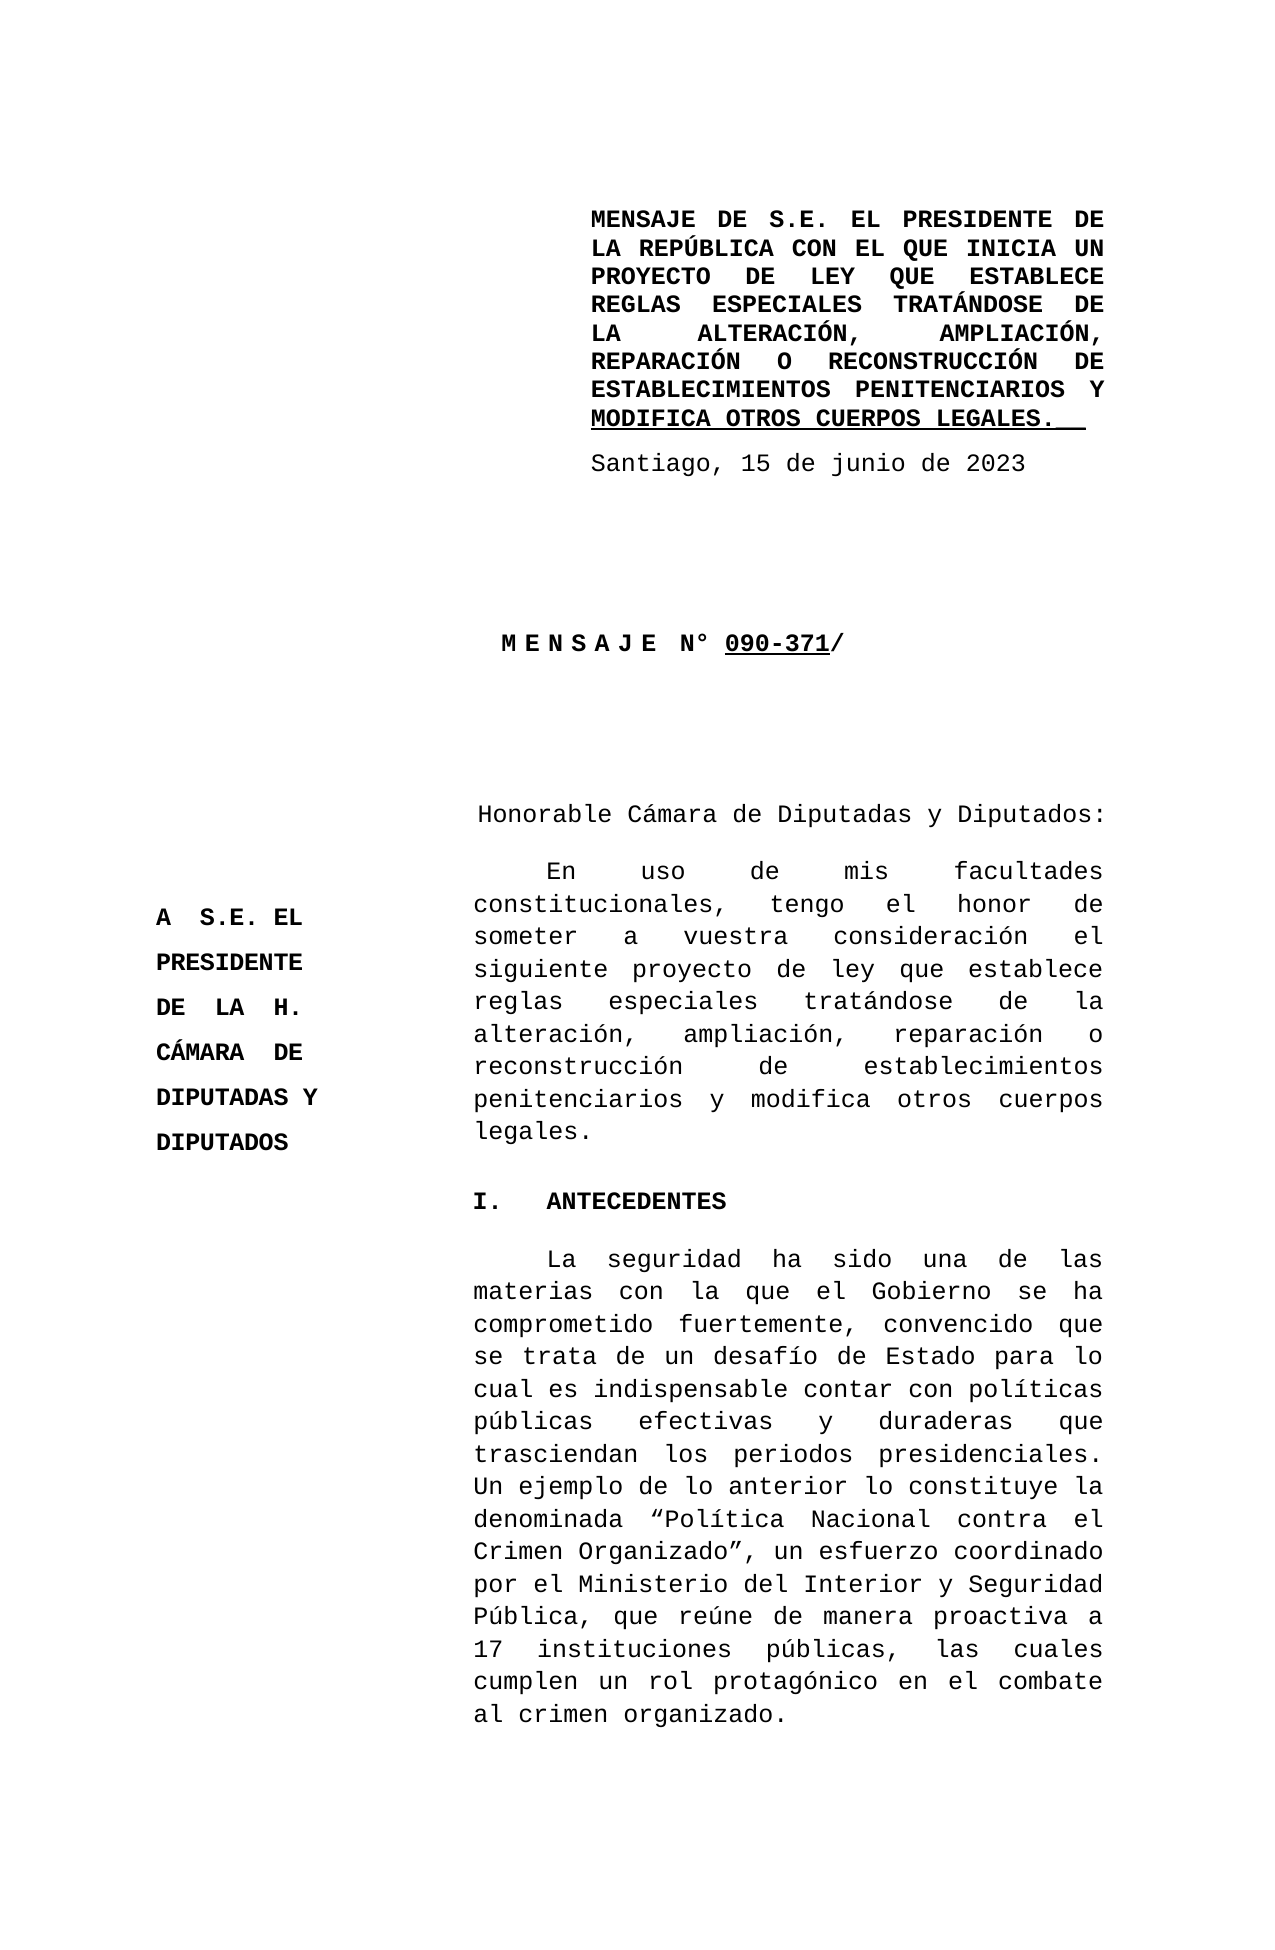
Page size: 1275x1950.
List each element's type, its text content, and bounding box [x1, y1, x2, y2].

text DIPUTADAS Y [156, 1084, 456, 1113]
text DE LA H. [156, 994, 456, 1023]
text CÁMARA DE [156, 1039, 456, 1068]
subtitle ANTECEDENTES [472, 1189, 1109, 1217]
text MENSAJE DE S.E. EL PRESIDENTE DE LA REPÚBLICA CON EL QUE INICIA UN PROYECTO DE LEY QUE ESTABLECE REGLAS ESPECIALES TRATÁNDOSE DE LA ALTERACIÓN, AMPLIACIÓN, REPARACIÓN O RECONSTRUCCIÓN DE ESTABLECIMIENTOS PENITENCIARIOS Y MODIFICA OTROS CUERPOS LEGALES.__ [591, 207, 1104, 433]
text Honorable Cámara de Diputadas y Diputados: [477, 802, 1109, 830]
text Santiago, 15 de junio de 2023 [591, 450, 1109, 478]
text PRESIDENTE [156, 949, 456, 978]
text La seguridad ha sido una de las materias con la que el Gobierno se ha comprometido fuertemente, convencido que se trata de un desafío de Estado para lo cual es indispensable contar con políticas públicas efectivas y duraderas que trasciendan los periodos presidenciales. Un ejemplo de lo anterior lo constituye la denominada “Política Nacional contra el Crimen Organizado”, un esfuerzo coordinado por el Ministerio del Interior y Seguridad Pública, que reúne de manera proactiva a 17 instituciones públicas, las cuales cumplen un rol protagónico en el combate al crimen organizado. [473, 1246, 1103, 1729]
text DIPUTADOS [156, 1129, 456, 1158]
text A S.E. EL [156, 904, 456, 933]
text En uso de mis facultades constitucionales, tengo el honor de someter a vuestra consideración el siguiente proyecto de ley que establece reglas especiales tratándose de la alteración, ampliación, reparación o reconstrucción de establecimientos penitenciarios y modifica otros cuerpos legales. [473, 859, 1103, 1147]
text MENSAJE N° 090-371/ [236, 630, 1109, 658]
